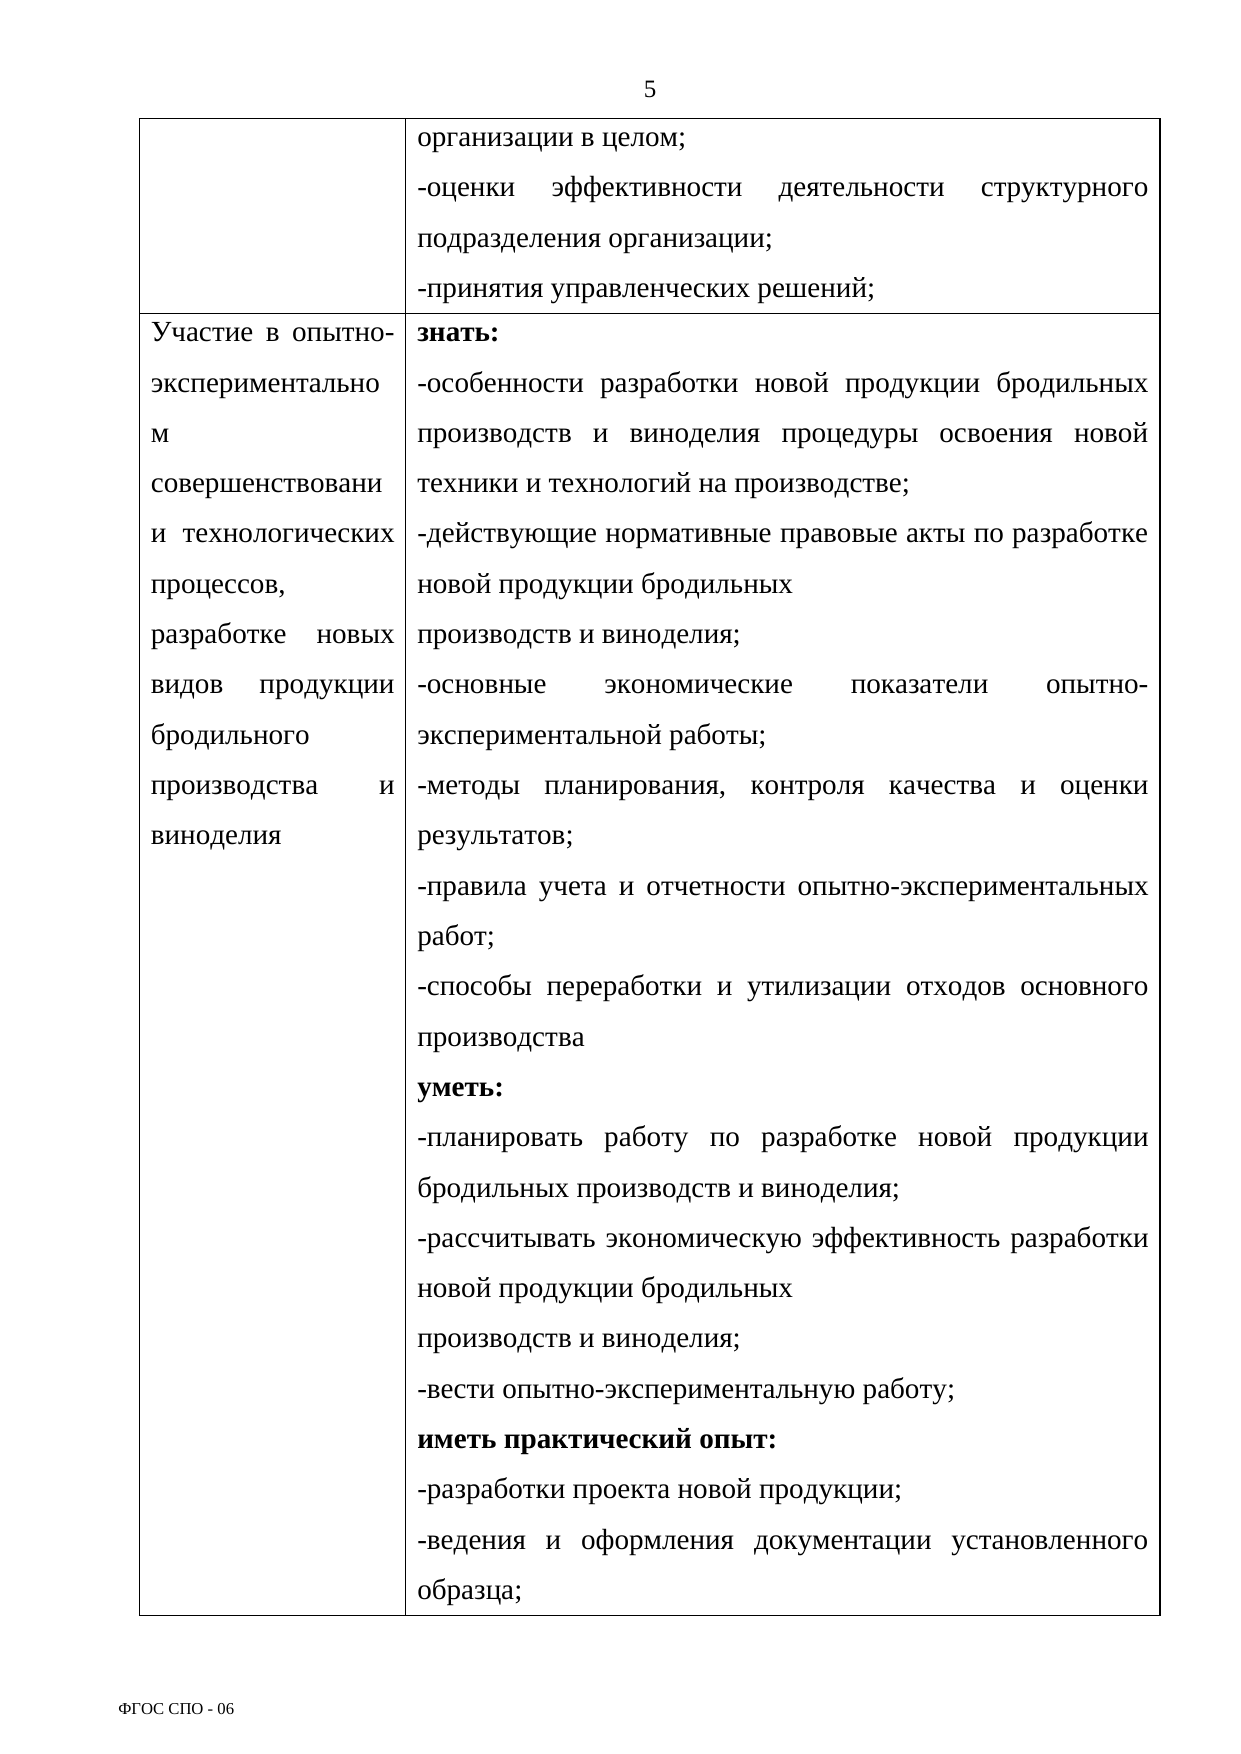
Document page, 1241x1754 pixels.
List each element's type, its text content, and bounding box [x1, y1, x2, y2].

table_cell Участие в опытно-экспериментальном совершенствовании технологических процессов, разработке новых видов продукции бродильного производства и виноделия [140, 314, 405, 1615]
table_cell знать: -особенности разработки новой продукции бродильных производств и виноделия процедуры освоения новой техники и технологий на производстве; -действующие нормативные правовые акты по разработке новой продукции бродильных производств и виноделия; -основные экономические показатели опытно-экспериментальной работы; -методы планирования, контроля качества и оценки результатов; -правила учета и отчетности опытно-экспериментальных работ; -способы переработки и утилизации отходов основного производства уметь: -планировать работу по разработке новой продукции бродильных производств и виноделия; -рассчитывать экономическую эффективность разработки новой продукции бродильных производств и виноделия; -вести опытно-экспериментальную работу; иметь практический опыт: -разработки проекта новой продукции; -ведения и оформления документации установленного образца; [406, 314, 1159, 1615]
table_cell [140, 119, 405, 313]
